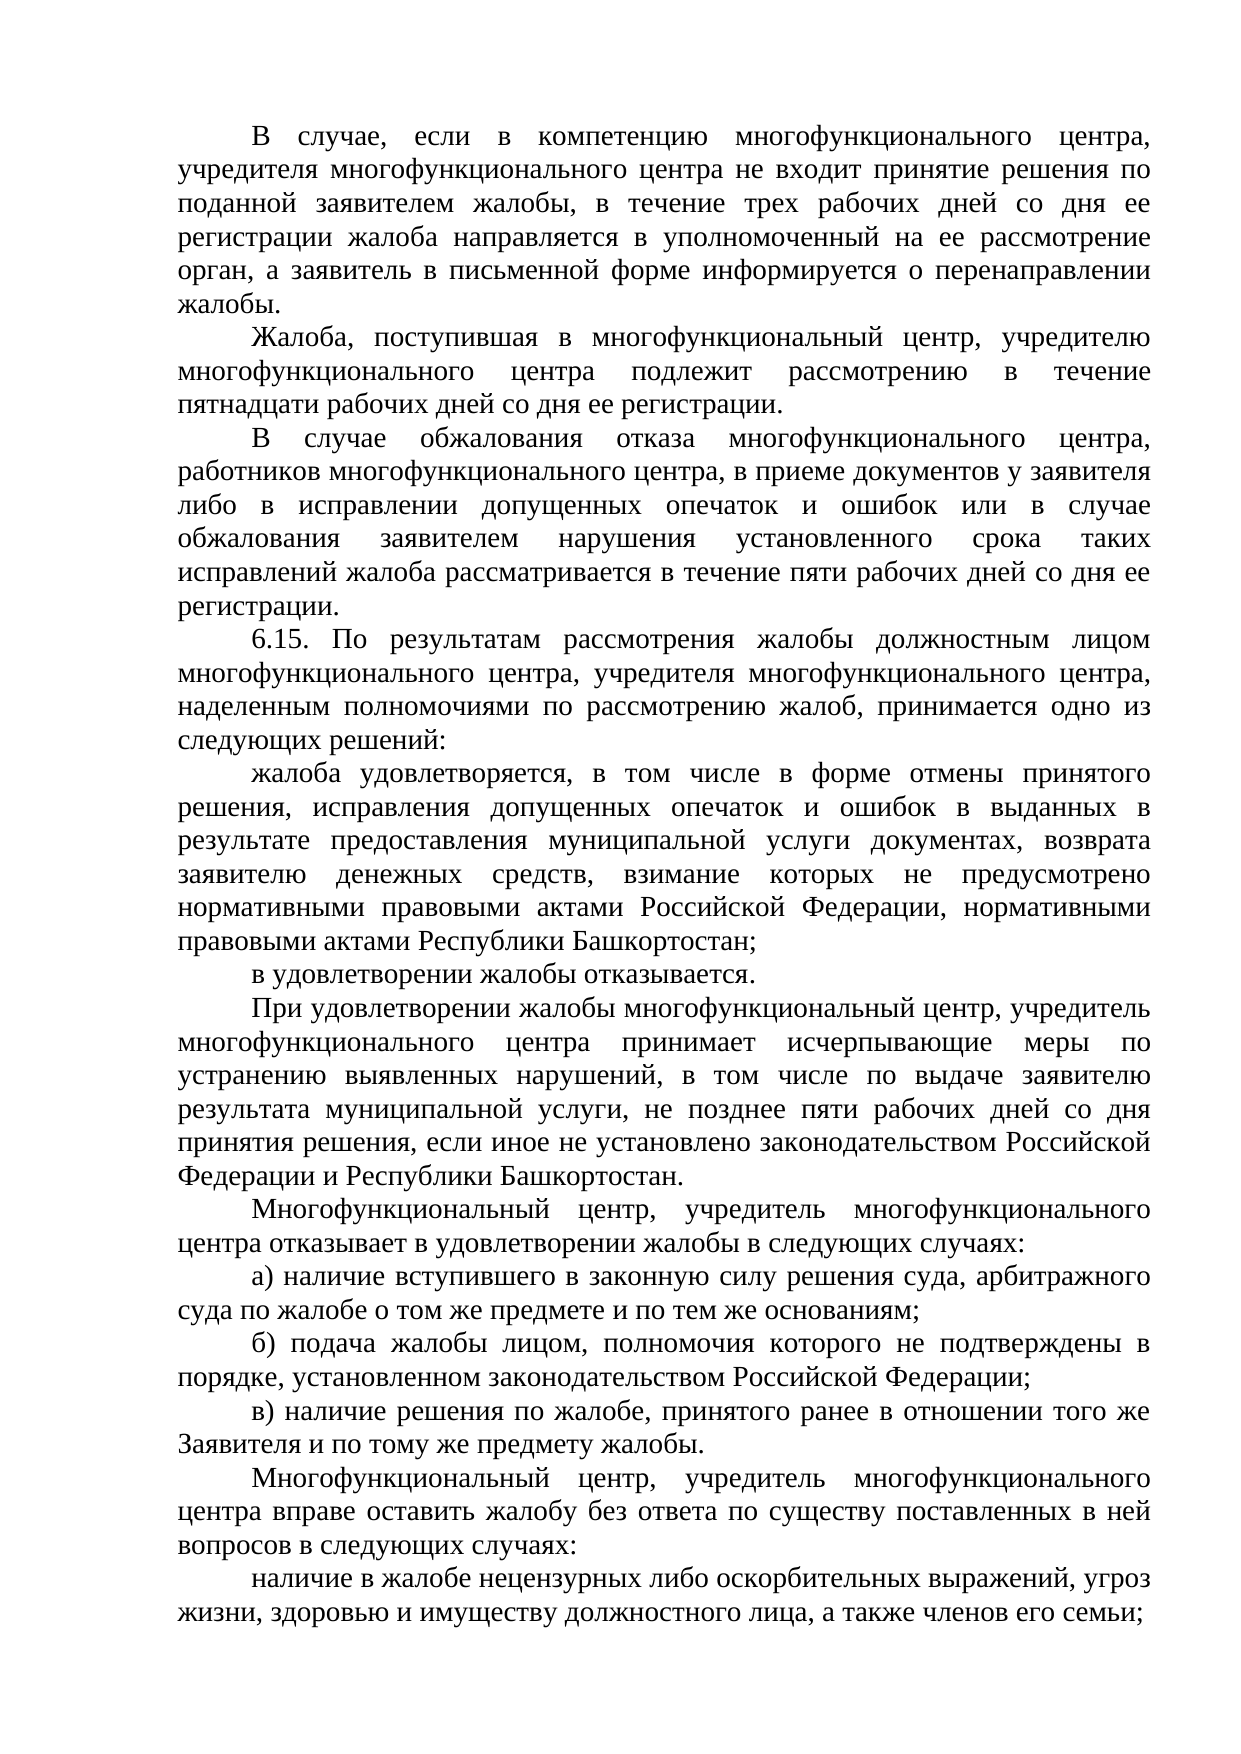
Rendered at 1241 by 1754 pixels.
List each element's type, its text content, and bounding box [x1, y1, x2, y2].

text При удовлетворении жалобы многофункциональный центр, учредитель многофункционального центра принимает исчерпывающие меры по устранению выявленных нарушений, в том числе по выдаче заявителю результата муниципальной услуги, не позднее пяти рабочих дней со дня принятия решения, если иное не установлено законодательством Российской Федерации и Республики Башкортостан. [177, 990, 1152, 1191]
text Жалоба, поступившая в многофункциональный центр, учредителю многофункционального центра подлежит рассмотрению в течение пятнадцати рабочих дней со дня ее регистрации. [177, 319, 1152, 420]
text Многофункциональный центр, учредитель многофункционального центра вправе оставить жалобу без ответа по существу поставленных в ней вопросов в следующих случаях: [177, 1460, 1152, 1560]
text 6.15. По результатам рассмотрения жалобы должностным лицом многофункционального центра, учредителя многофункционального центра, наделенным полномочиями по рассмотрению жалоб, принимается одно из следующих решений: [177, 621, 1152, 755]
text наличие в жалобе нецензурных либо оскорбительных выражений, угроз жизни, здоровью и имуществу должностного лица, а также членов его семьи; [177, 1560, 1152, 1627]
text жалоба удовлетворяется, в том числе в форме отмены принятого решения, исправления допущенных опечаток и ошибок в выданных в результате предоставления муниципальной услуги документах, возврата заявителю денежных средств, взимание которых не предусмотрено нормативными правовыми актами Российской Федерации, нормативными правовыми актами Республики Башкортостан; [177, 755, 1152, 957]
text В случае, если в компетенцию многофункционального центра, учредителя многофункционального центра не входит принятие решения по поданной заявителем жалобы, в течение трех рабочих дней со дня ее регистрации жалоба направляется в уполномоченный на ее рассмотрение орган, а заявитель в письменной форме информируется о перенаправлении жалобы. [177, 118, 1152, 319]
text в удовлетворении жалобы отказывается. [177, 957, 1152, 990]
text б) подача жалобы лицом, полномочия которого не подтверждены в порядке, установленном законодательством Российской Федерации; [177, 1326, 1152, 1393]
text в) наличие решения по жалобе, принятого ранее в отношении того же Заявителя и по тому же предмету жалобы. [177, 1393, 1152, 1460]
text В случае обжалования отказа многофункционального центра, работников многофункционального центра, в приеме документов у заявителя либо в исправлении допущенных опечаток и ошибок или в случае обжалования заявителем нарушения установленного срока таких исправлений жалоба рассматривается в течение пяти рабочих дней со дня ее регистрации. [177, 420, 1152, 621]
text а) наличие вступившего в законную силу решения суда, арбитражного суда по жалобе о том же предмете и по тем же основаниям; [177, 1258, 1152, 1326]
text Многофункциональный центр, учредитель многофункционального центра отказывает в удовлетворении жалобы в следующих случаях: [177, 1191, 1152, 1258]
